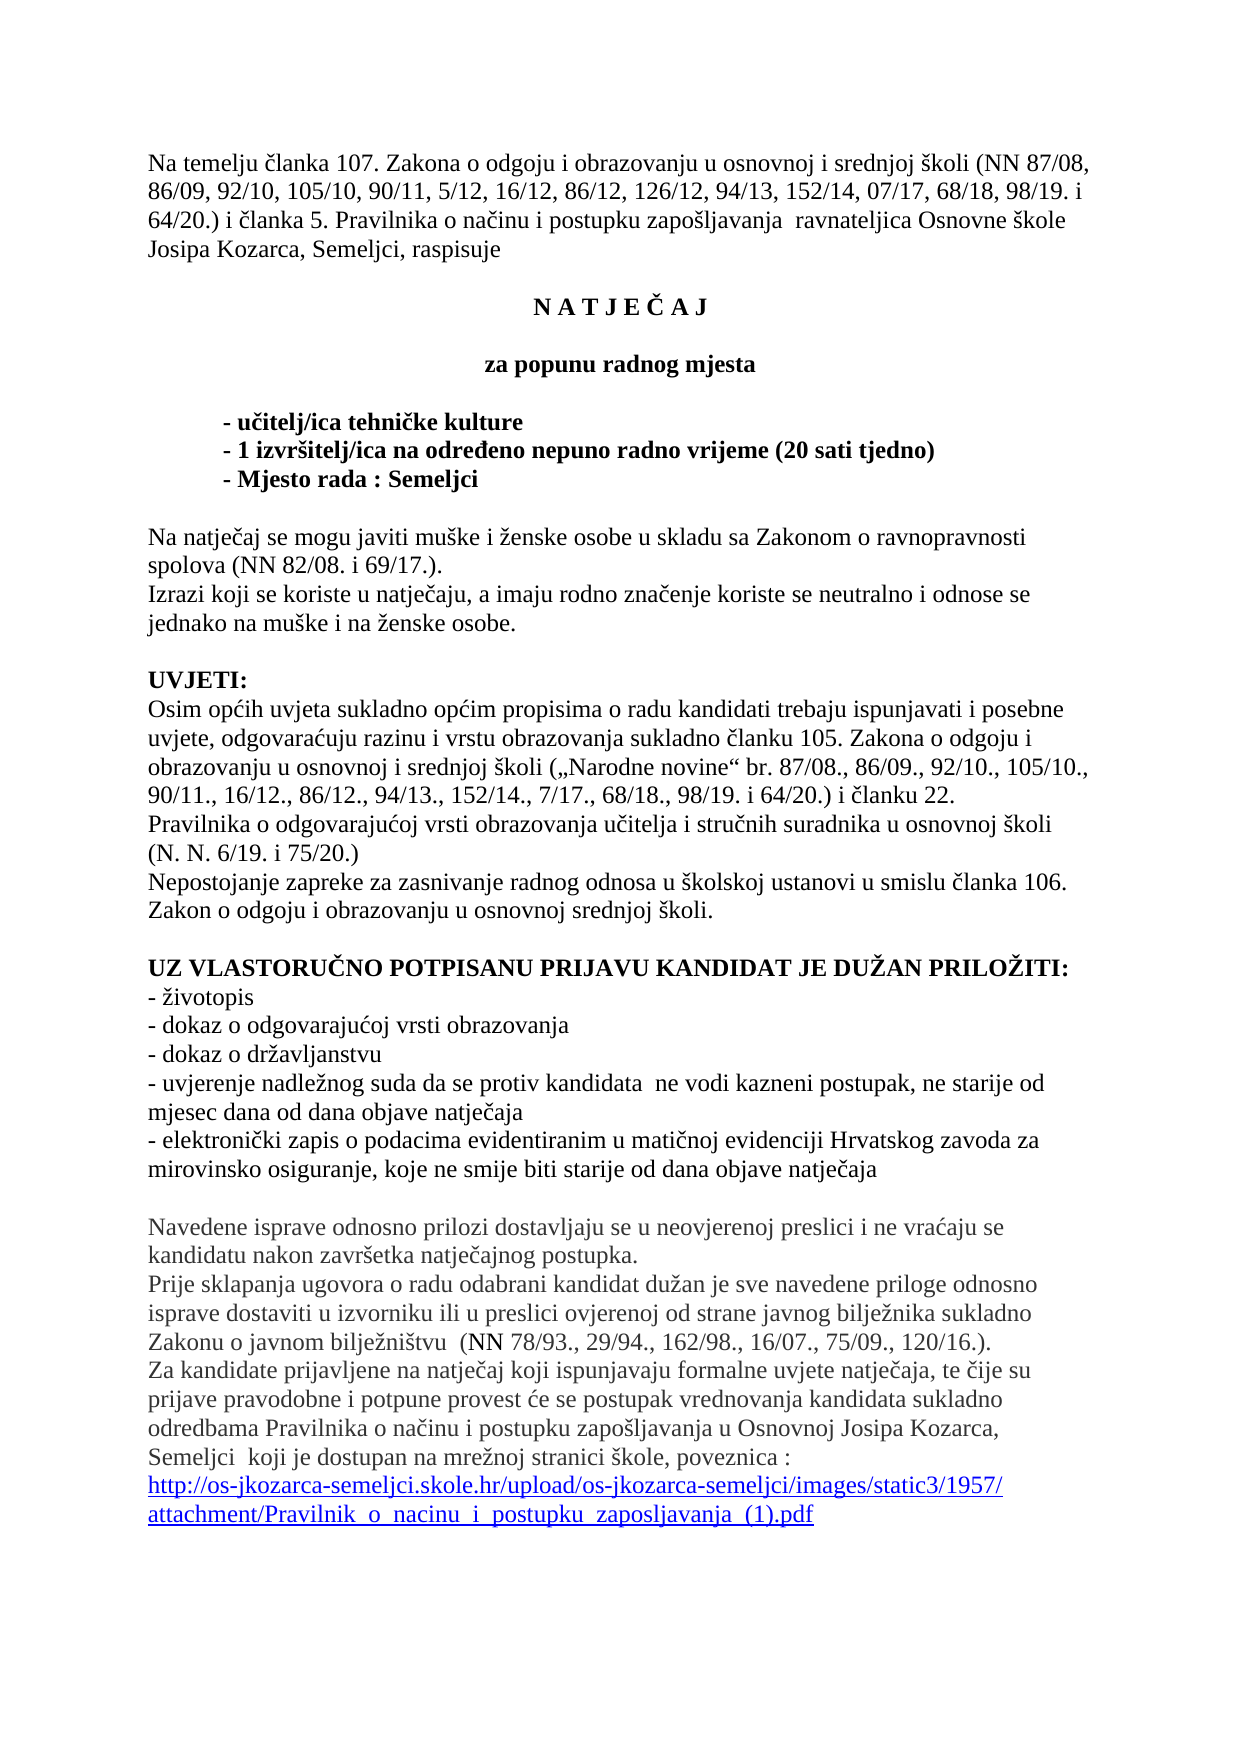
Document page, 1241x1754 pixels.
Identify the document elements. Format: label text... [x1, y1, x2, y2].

text - 1 izvršitelj/ica na određeno nepuno radno vrijeme (20 sati tjedno) [148, 436, 1093, 464]
text http://os-jkozarca-semeljci.skole.hr/upload/os-jkozarca-semeljci/images/static3/1957/attachment/Pravilnik_o_nacinu_i_postupku_zaposljavanja_(1).pdf [148, 1471, 1093, 1528]
text Pravilnika o odgovarajućoj vrsti obrazovanja učitelja i stručnih suradnika u osnovnoj školi (N. N. 6/19. i 75/20.) [148, 809, 1093, 867]
text - dokaz o odgovarajućoj vrsti obrazovanja [148, 1011, 1093, 1039]
text Navedene isprave odnosno prilozi dostavljaju se u neovjerenoj preslici i ne vraćaju se kandidatu nakon završetka natječajnog postupka. Prije sklapanja ugovora o radu odabrani kandidat dužan je sve navedene priloge odnosno isprave dostaviti u izvorniku ili u preslici ovjerenoj od strane javnog bilježnika sukladno Zakonu o javnom bilježništvu (NN 78/93., 29/94., 162/98., 16/07., 75/09., 120/16.). [148, 1212, 1093, 1356]
text Nepostojanje zapreke za zasnivanje radnog odnosa u školskoj ustanovi u smislu članka 106. Zakon o odgoju i obrazovanju u osnovnoj srednjoj školi. [148, 867, 1093, 924]
text - životopis [148, 982, 1093, 1011]
text prijave pravodobne i potpune provest će se postupak vrednovanja kandidata sukladno [148, 1384, 1093, 1413]
text UVJETI: [148, 666, 1093, 694]
text za popunu radnog mjesta [148, 349, 1093, 378]
text - dokaz o državljanstvu [148, 1039, 1093, 1068]
text N A T J E Č A J [148, 292, 1093, 321]
text - uvjerenje nadležnog suda da se protiv kandidata ne vodi kazneni postupak, ne starije od mjesec dana od dana objave natječaja [148, 1068, 1093, 1126]
text Za kandidate prijavljene na natječaj koji ispunjavaju formalne uvjete natječaja, te čije su [148, 1356, 1093, 1384]
text - elektronički zapis o podacima evidentiranim u matičnoj evidenciji Hrvatskog zavoda za mirovinsko osiguranje, koje ne smije biti starije od dana objave natječaja [148, 1126, 1093, 1183]
text odredbama Pravilnika o načinu i postupku zapošljavanja u Osnovnoj Josipa Kozarca, Semeljci koji je dostupan na mrežnoj stranici škole, poveznica : [148, 1413, 1093, 1471]
text Na natječaj se mogu javiti muške i ženske osobe u skladu sa Zakonom o ravnopravnosti spolova (NN 82/08. i 69/17.). [148, 522, 1093, 579]
text Uz VLASTORUČNO pOTPISANU prijavu kandidat je dužan priložiti: [148, 953, 1093, 982]
text Osim općih uvjeta sukladno općim propisima o radu kandidati trebaju ispunjavati i posebne uvjete, odgovaraćuju razinu i vrstu obrazovanja sukladno članku 105. Zakona o odgoju i obrazovanju u osnovnoj i srednjoj školi („Narodne novine“ br. 87/08., 86/09., 92/10., 105/10., 90/11., 16/12., 86/12., 94/13., 152/14., 7/17., 68/18., 98/19. i 64/20.) i članku 22. [148, 694, 1093, 809]
text Na temelju članka 107. Zakona o odgoju i obrazovanju u osnovnoj i srednjoj školi (NN 87/08, 86/09, 92/10, 105/10, 90/11, 5/12, 16/12, 86/12, 126/12, 94/13, 152/14, 07/17, 68/18, 98/19. i 64/20.) i članka 5. Pravilnika o načinu i postupku zapošljavanja ravnateljica Osnovne škole Josipa Kozarca, Semeljci, raspisuje [148, 148, 1093, 263]
text Izrazi koji se koriste u natječaju, a imaju rodno značenje koriste se neutralno i odnose se jednako na muške i na ženske osobe. [148, 579, 1093, 637]
text - učitelj/ica tehničke kulture [148, 407, 1093, 436]
text - Mjesto rada : Semeljci [148, 464, 1093, 493]
